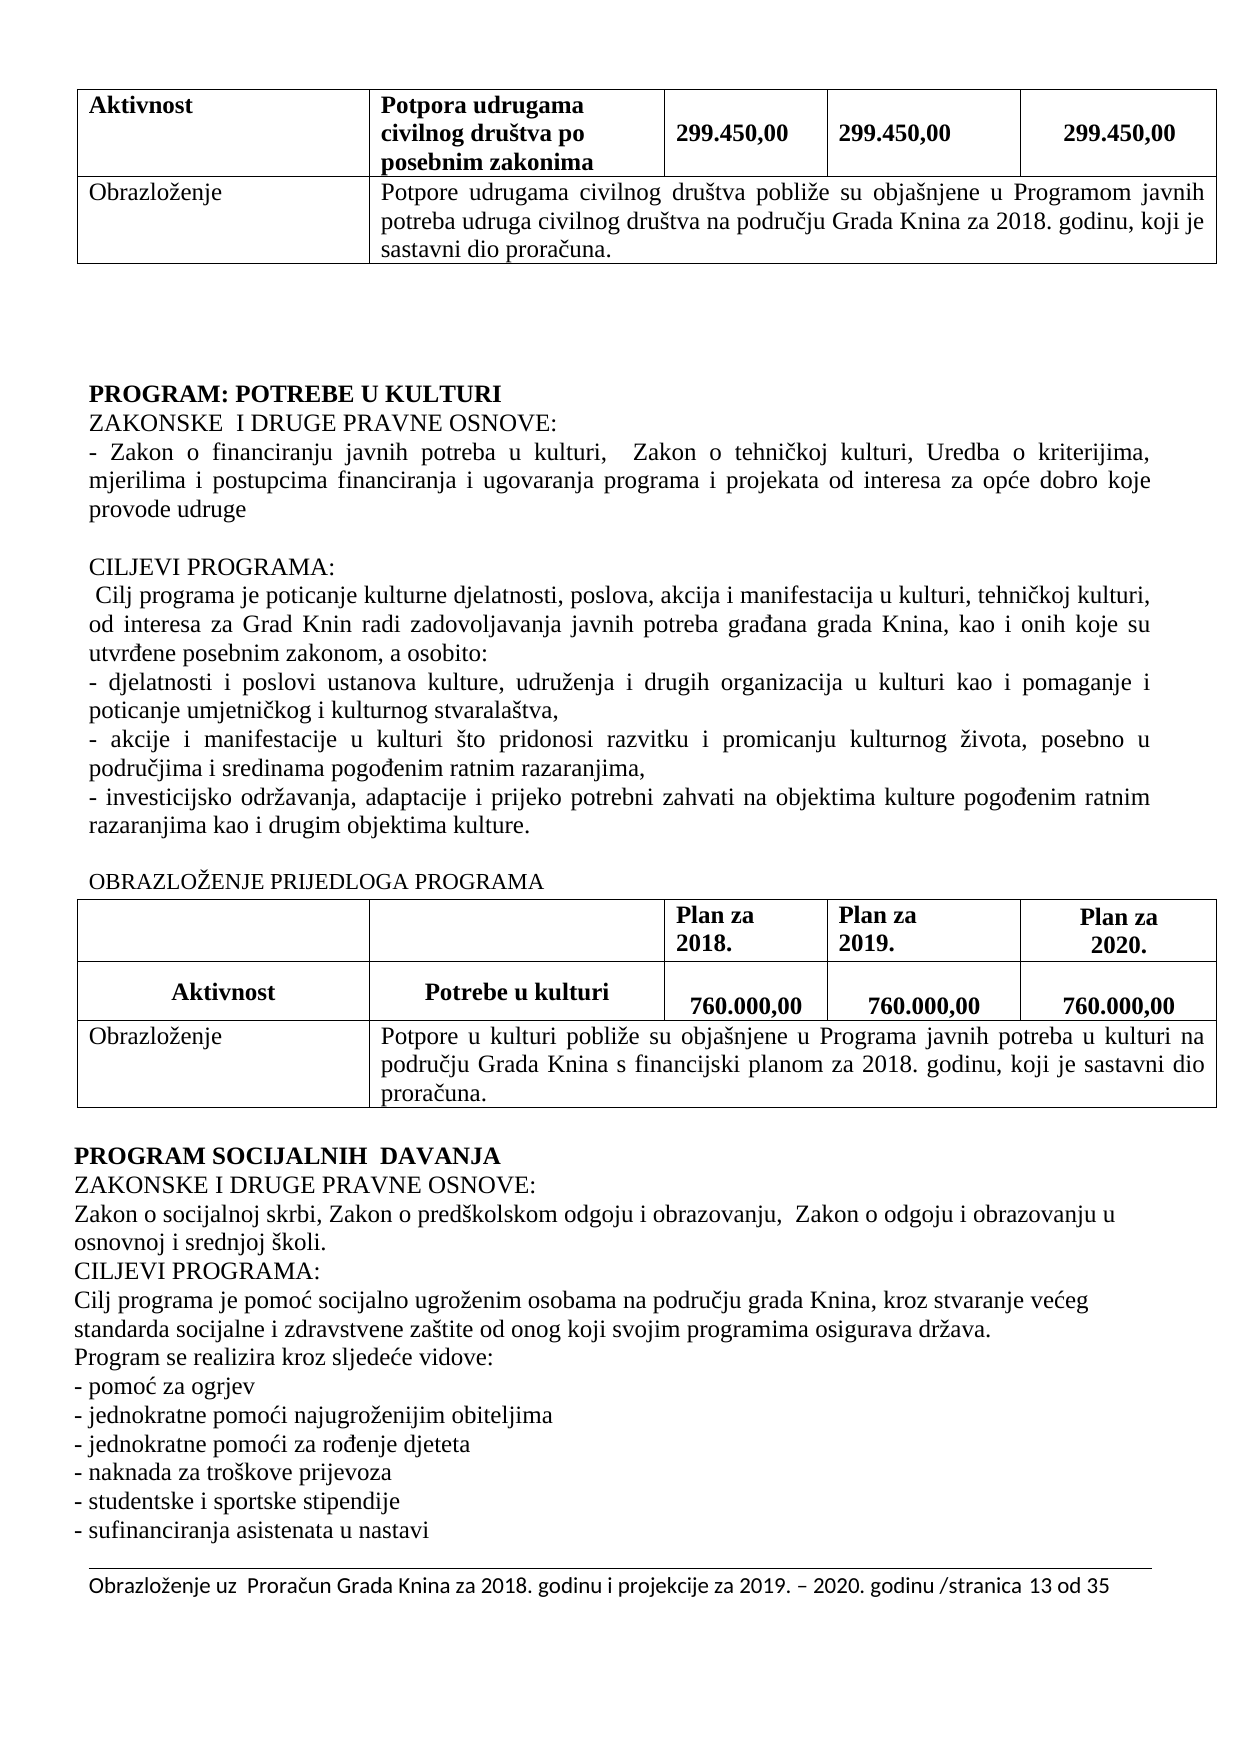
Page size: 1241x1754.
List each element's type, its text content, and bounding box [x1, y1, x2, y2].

table_cell 299.450,00 [665, 90, 827, 176]
table_cell 760.000,00 [1021, 962, 1216, 1020]
text - investicijsko održavanja, adaptacije i prijeko potrebni zahvati na objektima kulture pogođenim ratnim razaranjima kao i drugim objektima kulture. [89, 782, 1152, 839]
text Program se realizira kroz sljedeće vidove: [74, 1342, 1152, 1371]
table_cell Aktivnost [78, 90, 369, 176]
text - Zakon o financiranju javnih potreba u kulturi, Zakon o tehničkoj kulturi, Uredba o kriterijima, mjerilima i postupcima financiranja i ugovaranja programa i projekata od interesa za opće dobro koje provode udruge [89, 437, 1152, 523]
text Zakon o socijalnoj skrbi, Zakon o predškolskom odgoju i obrazovanju, Zakon o odgoju i obrazovanju u osnovnoj i srednjoj školi. [74, 1199, 1152, 1256]
table_cell Obrazloženje [78, 1021, 369, 1107]
text OBRAZLOŽENJE PRIJEDLOGA PROGRAMA [89, 868, 1152, 894]
text - jednokratne pomoći za rođenje djeteta [74, 1429, 1152, 1457]
table_cell 299.450,00 [1021, 90, 1216, 176]
text Cilj programa je poticanje kulturne djelatnosti, poslova, akcija i manifestacija u kulturi, tehničkoj kulturi, od interesa za Grad Knin radi zadovoljavanja javnih potreba građana grada Knina, kao i onih koje su utvrđene posebnim zakonom, a osobito: [89, 581, 1152, 667]
table_cell Potpora udrugama civilnog društva po posebnim zakonima [370, 90, 664, 176]
text - sufinanciranja asistenata u nastavi [74, 1515, 1152, 1544]
table_cell Potrebe u kulturi [370, 962, 664, 1020]
text CILJEVI PROGRAMA: [74, 1256, 1152, 1285]
text Cilj programa je pomoć socijalno ugroženim osobama na području grada Knina, kroz stvaranje većeg standarda socijalne i zdravstvene zaštite od onog koji svojim programima osigurava država. [74, 1285, 1152, 1342]
table_cell 760.000,00 [828, 962, 1020, 1020]
table_cell Aktivnost [78, 962, 369, 1020]
table_header [370, 900, 664, 961]
text - akcije i manifestacije u kulturi što pridonosi razvitku i promicanju kulturnog života, posebno u područjima i sredinama pogođenim ratnim razaranjima, [89, 724, 1152, 782]
text ZAKONSKE I DRUGE PRAVNE OSNOVE: [89, 408, 1152, 437]
text - pomoć za ogrjev [74, 1371, 1152, 1400]
text PROGRAM SOCIJALNIH DAVANJA [74, 1141, 1152, 1170]
text CILJEVI PROGRAMA: [89, 552, 1152, 581]
text - studentske i sportske stipendije [74, 1486, 1152, 1515]
table_header [78, 900, 369, 961]
text - jednokratne pomoći najugroženijim obiteljima [74, 1400, 1152, 1429]
table_cell Obrazloženje [78, 177, 369, 263]
table_cell Potpore udrugama civilnog društva pobliže su objašnjene u Programom javnih potreba udruga civilnog društva na području Grada Knina za 2018. godinu, koji je sastavni dio proračuna. [370, 177, 1216, 263]
table_header Plan za 2020. [1021, 900, 1216, 961]
table_header Plan za 2019. [828, 900, 1020, 961]
table_header Plan za 2018. [665, 900, 827, 961]
text ZAKONSKE I DRUGE PRAVNE OSNOVE: [74, 1170, 1152, 1199]
text PROGRAM: POTREBE U KULTURI [89, 379, 1152, 408]
table_cell Potpore u kulturi pobliže su objašnjene u Programa javnih potreba u kulturi na području Grada Knina s financijski planom za 2018. godinu, koji je sastavni dio proračuna. [370, 1021, 1216, 1107]
text - djelatnosti i poslovi ustanova kulture, udruženja i drugih organizacija u kulturi kao i pomaganje i poticanje umjetničkog i kulturnog stvaralaštva, [89, 667, 1152, 724]
text - naknada za troškove prijevoza [74, 1457, 1152, 1486]
table_cell 299.450,00 [828, 90, 1020, 176]
table_cell 760.000,00 [665, 962, 827, 1020]
